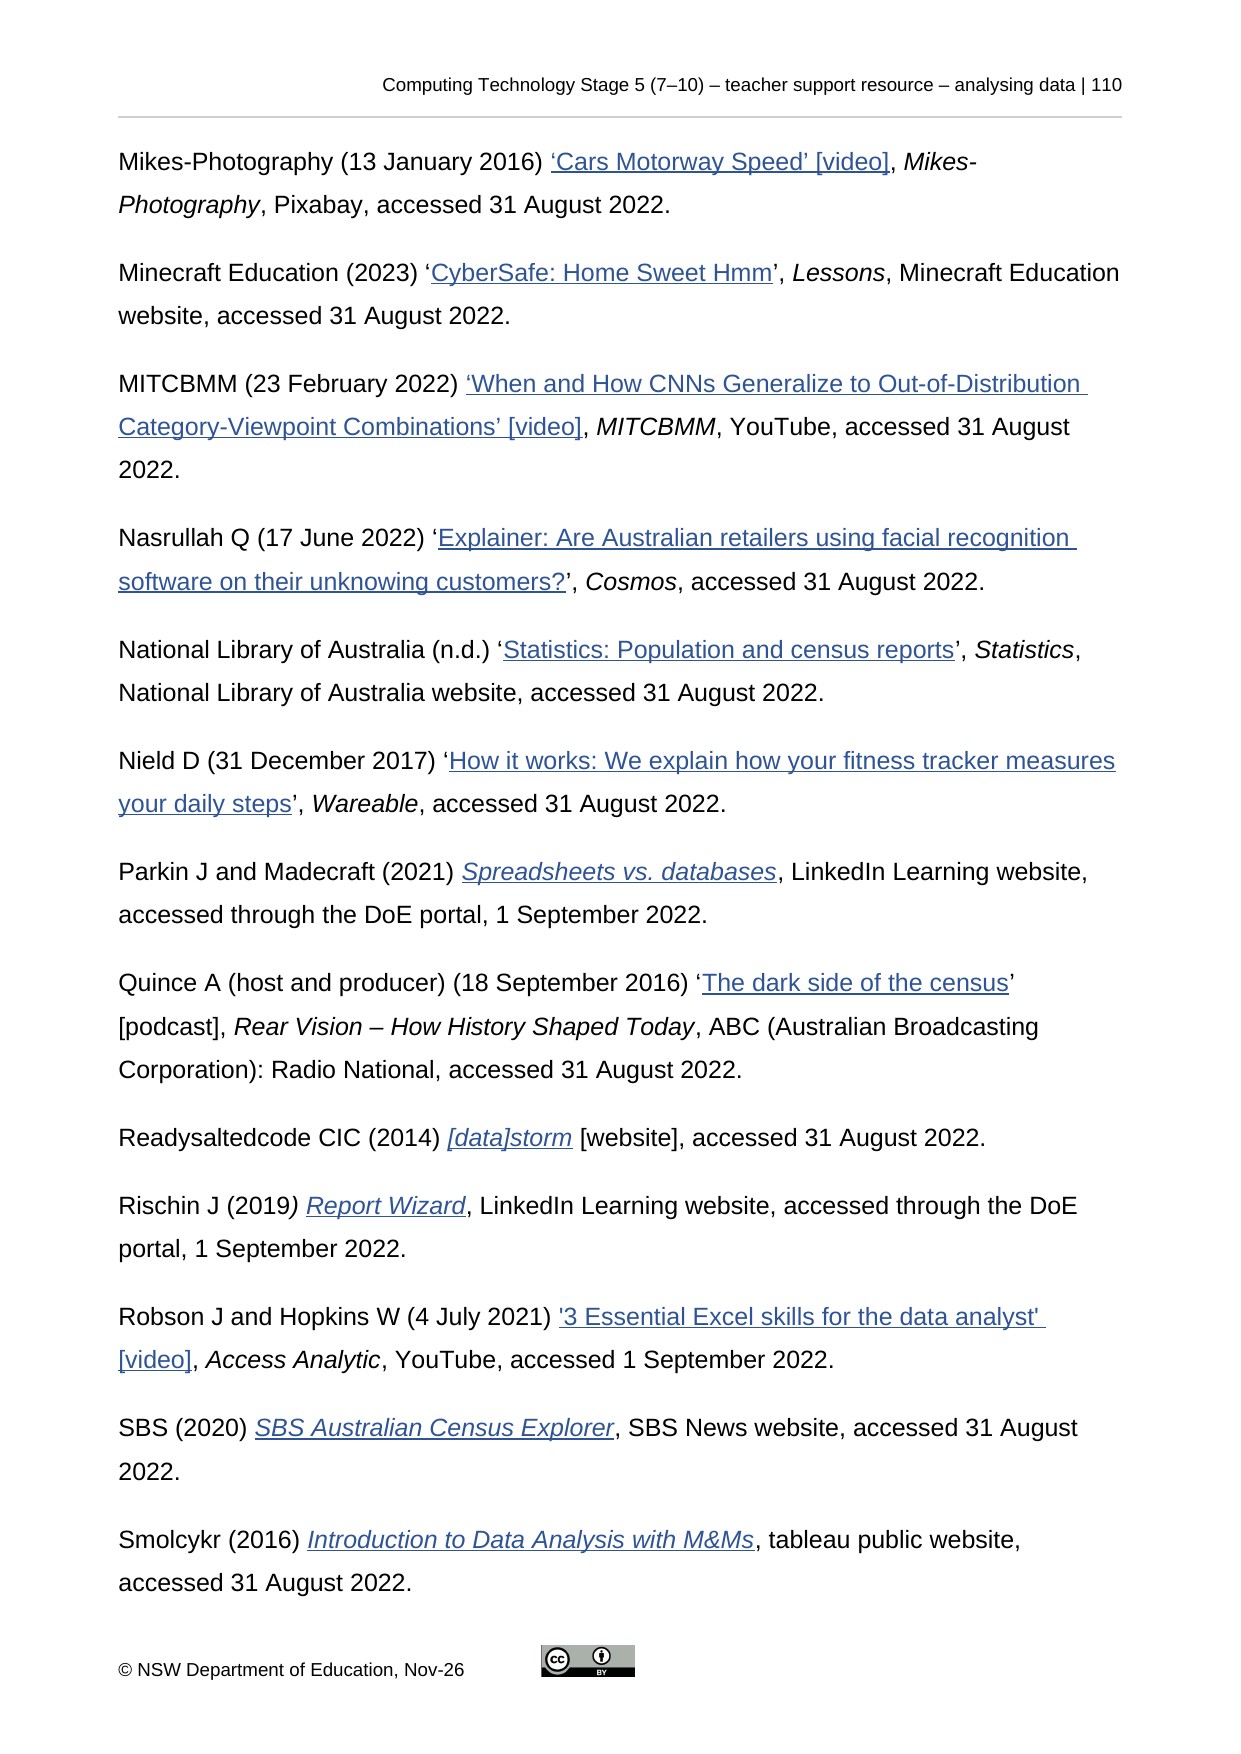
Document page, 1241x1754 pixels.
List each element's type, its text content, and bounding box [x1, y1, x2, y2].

text SBS (2020) SBS Australian Census Explorer, SBS News website, accessed 31 August 2022. [118, 1413, 1122, 1485]
text Nield D (31 December 2017) ‘How it works: We explain how your fitness tracker measures your daily steps’, Wareable, accessed 31 August 2022. [118, 746, 1122, 818]
text Readysaltedcode CIC (2014) [data]storm [website], accessed 31 August 2022. [118, 1123, 1122, 1152]
text Parkin J and Madecraft (2021) Spreadsheets vs. databases, LinkedIn Learning website, accessed through the DoE portal, 1 September 2022. [118, 857, 1122, 929]
text Nasrullah Q (17 June 2022) ‘Explainer: Are Australian retailers using facial recognition software on their unknowing customers?’, Cosmos, accessed 31 August 2022. [118, 523, 1122, 595]
text Mikes-Photography (13 January 2016) ‘Cars Motorway Speed’ [video], Mikes-Photography, Pixabay, accessed 31 August 2022. [118, 147, 1122, 218]
text MITCBMM (23 February 2022) ‘When and How CNNs Generalize to Out-of-Distribution Category-Viewpoint Combinations’ [video], MITCBMM, YouTube, accessed 31 August 2022. [118, 369, 1122, 484]
picture [541, 1645, 635, 1677]
text Robson J and Hopkins W (4 July 2021) '3 Essential Excel skills for the data analyst' [video], Access Analytic, YouTube, accessed 1 September 2022. [118, 1302, 1122, 1374]
text Rischin J (2019) Report Wizard, LinkedIn Learning website, accessed through the DoE portal, 1 September 2022. [118, 1191, 1122, 1263]
text National Library of Australia (n.d.) ‘Statistics: Population and census reports’, Statistics, National Library of Australia website, accessed 31 August 2022. [118, 635, 1122, 707]
text Minecraft Education (2023) ‘CyberSafe: Home Sweet Hmm’, Lessons, Minecraft Education website, accessed 31 August 2022. [118, 258, 1122, 330]
text Quince A (host and producer) (18 September 2016) ‘The dark side of the census’ [podcast], Rear Vision – How History Shaped Today, ABC (Australian Broadcasting Corporation): Radio National, accessed 31 August 2022. [118, 968, 1122, 1083]
text Smolcykr (2016) Introduction to Data Analysis with M&Ms, tableau public website, accessed 31 August 2022. [118, 1525, 1122, 1597]
